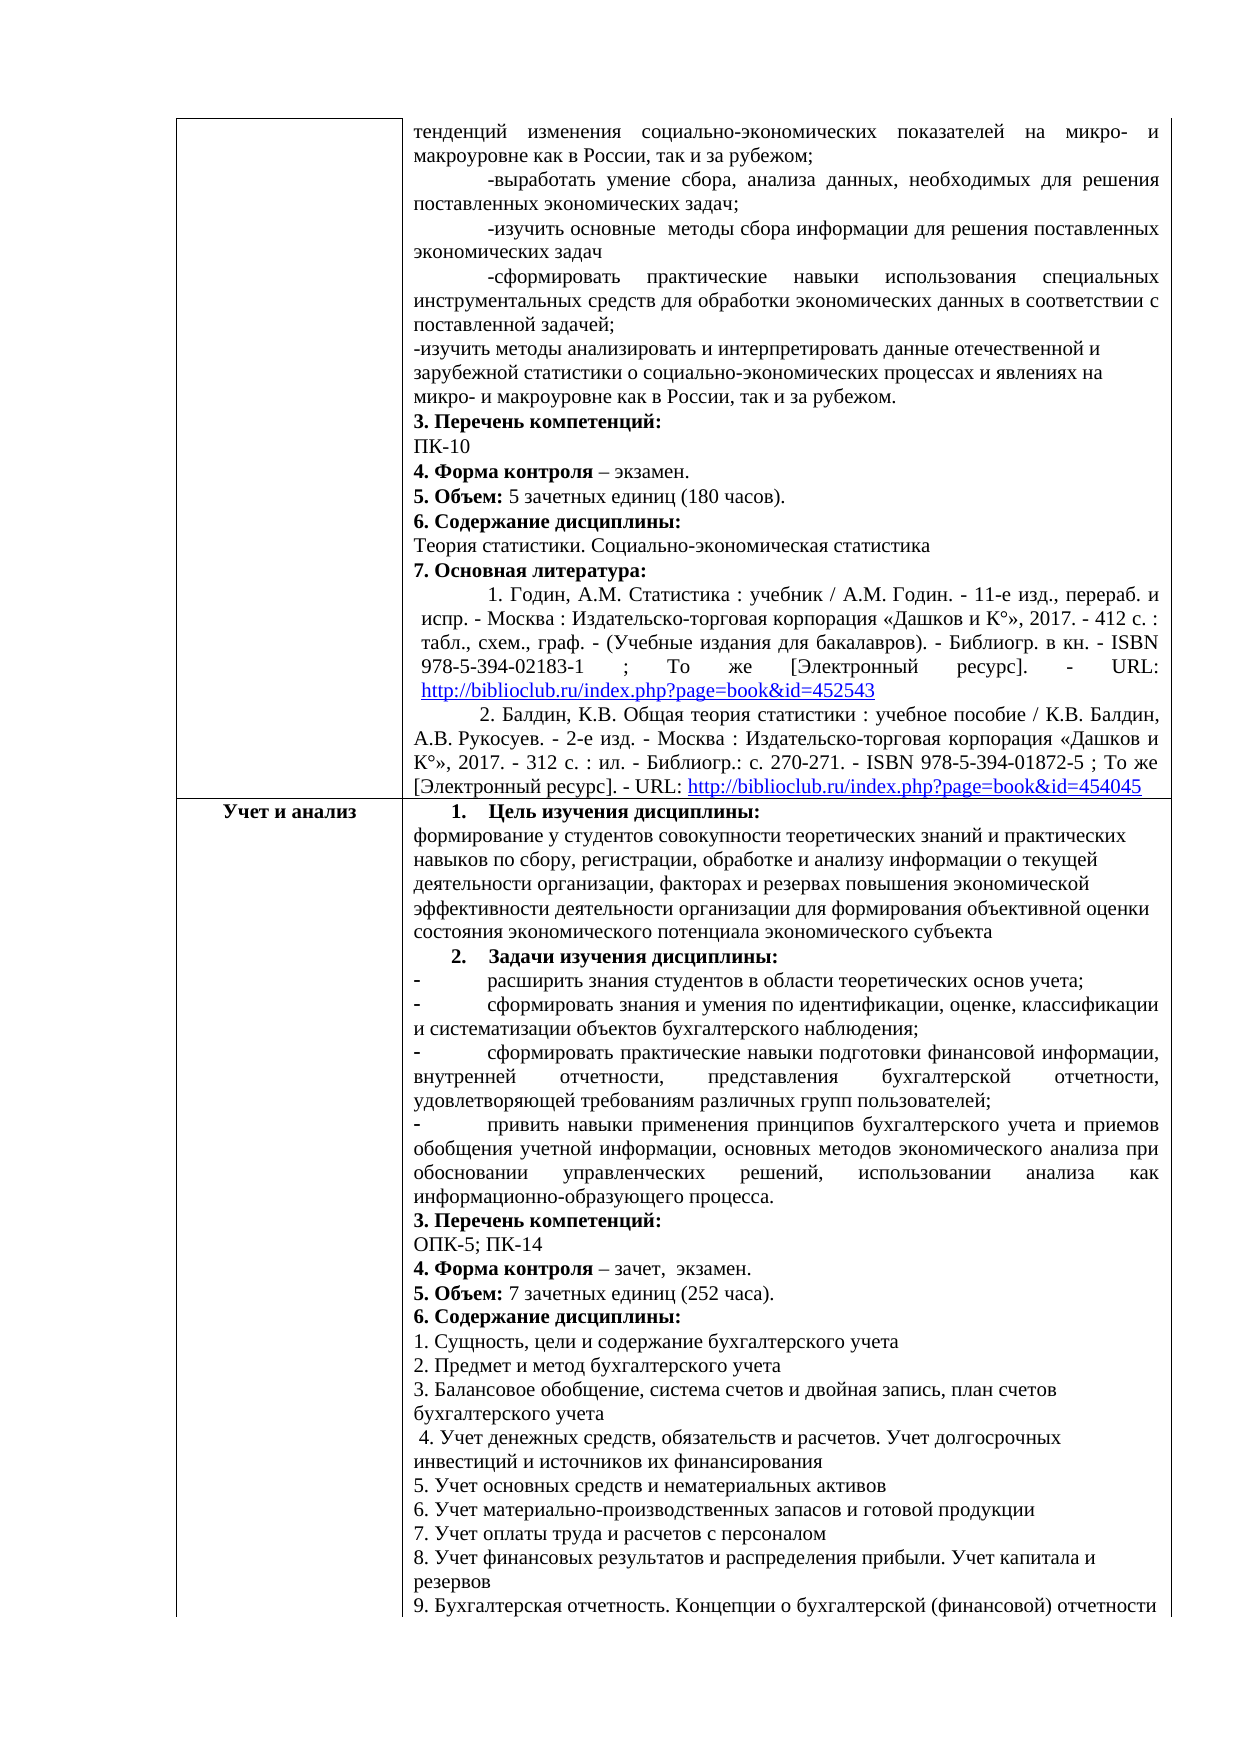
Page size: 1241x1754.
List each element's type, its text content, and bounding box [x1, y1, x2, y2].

table_cell Задачи изучения дисциплины: расширить знания студентов в области теоретических основ учета; сформировать знания и умения по идентификации, оценке, классификации и систематизации объектов бухгалтерского наблюдения; сформировать практические навыки подготовки финансовой информации, внутренней отчетности, представления бухгалтерской отчетности, удовлетворяющей требованиям различных групп пользователей; привить навыки применения принципов бухгалтерского учета и приемов обобщения учетной информации, основных методов экономического анализа при обосновании управленческих решений, использовании анализа как информационно-образующего процесса. [403, 944, 1171, 1208]
table_cell ПК-10 [403, 433, 1171, 458]
table_cell Цель изучения дисциплины: формирование у студентов совокупности теоретических знаний и практических навыков по сбору, регистрации, обработке и анализу информации о текущей деятельности организации, факторах и резервах повышения экономической эффективности деятельности организации для формирования объективной оценки состояния экономического потенциала экономического субъекта [403, 799, 1171, 943]
table_cell 4. Форма контроля – зачет, экзамен. [403, 1256, 1171, 1280]
table_cell 4. Форма контроля – экзамен. [403, 458, 1171, 483]
table_cell 3. Перечень компетенций: [403, 408, 1171, 433]
table_cell 6. Содержание дисциплины: Теория статистики. Социально-экономическая статистика 7. Основная литература: 1. Годин, А.М. Статистика : учебник / А.М. Годин. - 11-е изд., перераб. и испр. - Москва : Издательско-торговая корпорация «Дашков и К°», 2017. - 412 с. : табл., схем., граф. - (Учебные издания для бакалавров). - Библиогр. в кн. - ISBN 978-5-394-02183-1 ; То же [Электронный ресурс]. - URL: http://biblioclub.ru/index.php?page=book&id=452543 2. Балдин, К.В. Общая теория статистики : учебное пособие / К.В. Балдин, А.В. Рукосуев. - 2-е изд. - Москва : Издательско-торговая корпорация «Дашков и К°», 2017. - 312 с. : ил. - Библиогр.: с. 270-271. - ISBN 978-5-394-01872-5 ; То же [Электронный ресурс]. - URL: http://biblioclub.ru/index.php?page=book&id=454045 [403, 508, 1171, 798]
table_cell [403, 1305, 1171, 1617]
table_cell 3. Перечень компетенций: [403, 1208, 1171, 1232]
table_cell 5. Объем: 7 зачетных единиц (252 часа). [403, 1280, 1171, 1304]
table_cell ОПК-5; ПК-14 [403, 1232, 1171, 1256]
table_cell 5. Объем: 5 зачетных единиц (180 часов). [403, 483, 1171, 508]
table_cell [403, 118, 1171, 408]
table_cell Учет и анализ [177, 799, 402, 1617]
